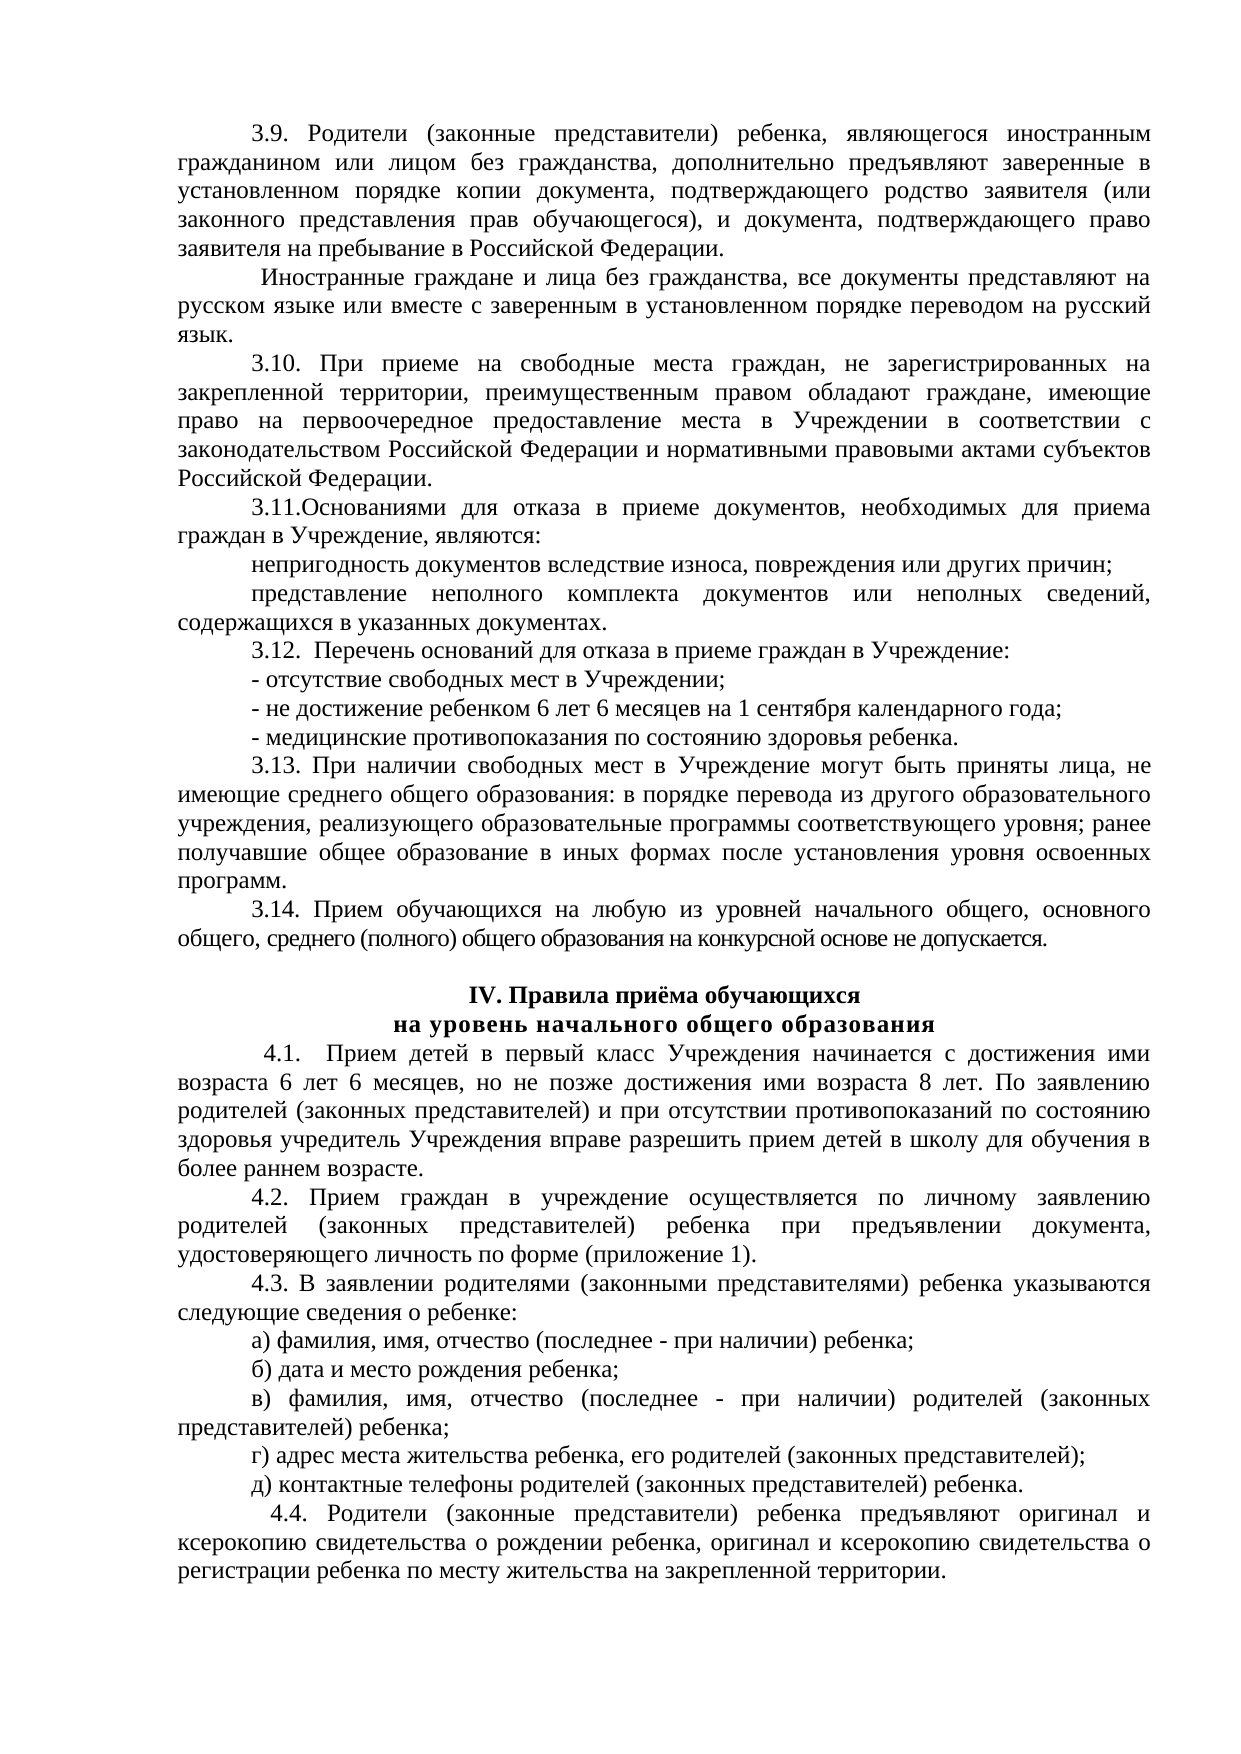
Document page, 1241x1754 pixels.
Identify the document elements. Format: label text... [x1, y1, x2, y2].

text в) фамилия, имя, отчество (последнее - при наличии) родителей (законных представителей) ребенка; [177, 1383, 1152, 1441]
text б) дата и место рождения ребенка; [177, 1354, 1152, 1383]
text на уровень начального общего образования [177, 1009, 1152, 1038]
text - медицинские противопоказания по состоянию здоровья ребенка. [177, 722, 1152, 751]
text 3.12. Перечень оснований для отказа в приеме граждан в Учреждение: [177, 636, 1152, 664]
text 3.14. Прием обучающихся на любую из уровней начального общего, основного общего, среднего (полного) общего образования на конкурсной основе не допускается. [177, 894, 1152, 952]
text - отсутствие свободных мест в Учреждении; [177, 664, 1152, 693]
text 3.9. Родители (законные представители) ребенка, являющегося иностранным гражданином или лицом без гражданства, дополнительно предъявляют заверенные в установленном порядке копии документа, подтверждающего родство заявителя (или законного представления прав обучающегося), и документа, подтверждающего право заявителя на пребывание в Российской Федерации. [177, 118, 1152, 262]
text непригодность документов вследствие износа, повреждения или других причин; [177, 549, 1152, 578]
text 4.1. Прием детей в первый класс Учреждения начинается с достижения ими возраста 6 лет 6 месяцев, но не позже достижения ими возраста 8 лет. По заявлению родителей (законных представителей) и при отсутствии противопоказаний по состоянию здоровья учредитель Учреждения вправе разрешить прием детей в школу для обучения в более раннем возрасте. [177, 1038, 1152, 1182]
text Иностранные граждане и лица без гражданства, все документы представляют на русском языке или вместе с заверенным в установленном порядке переводом на русский язык. [177, 262, 1152, 348]
text IV. Правила приёма обучающихся [177, 981, 1152, 1009]
text представление неполного комплекта документов или неполных сведений, содержащихся в указанных документах. [177, 578, 1152, 636]
text д) контактные телефоны родителей (законных представителей) ребенка. [177, 1469, 1152, 1498]
text а) фамилия, имя, отчество (последнее - при наличии) ребенка; [177, 1326, 1152, 1354]
text 4.3. В заявлении родителями (законными представителями) ребенка указываются следующие сведения о ребенке: [177, 1268, 1152, 1326]
text г) адрес места жительства ребенка, его родителей (законных представителей); [177, 1441, 1152, 1469]
text 3.11.Основаниями для отказа в приеме документов, необходимых для приема граждан в Учреждение, являются: [177, 492, 1152, 549]
text 4.2. Прием граждан в учреждение осуществляется по личному заявлению родителей (законных представителей) ребенка при предъявлении документа, удостоверяющего личность по форме (приложение 1). [177, 1182, 1152, 1268]
text 3.13. При наличии свободных мест в Учреждение могут быть приняты лица, не имеющие среднего общего образования: в порядке перевода из другого образовательного учреждения, реализующего образовательные программы соответствующего уровня; ранее получавшие общее образование в иных формах после установления уровня освоенных программ. [177, 751, 1152, 894]
text 3.10. При приеме на свободные места граждан, не зарегистрированных на закрепленной территории, преимущественным правом обладают граждане, имеющие право на первоочередное предоставление места в Учреждении в соответствии с законодательством Российской Федерации и нормативными правовыми актами субъектов Российской Федерации. [177, 348, 1152, 492]
text 4.4. Родители (законные представители) ребенка предъявляют оригинал и ксерокопию свидетельства о рождении ребенка, оригинал и ксерокопию свидетельства о регистрации ребенка по месту жительства на закрепленной территории. [177, 1498, 1152, 1584]
text - не достижение ребенком 6 лет 6 месяцев на 1 сентября календарного года; [177, 693, 1152, 722]
